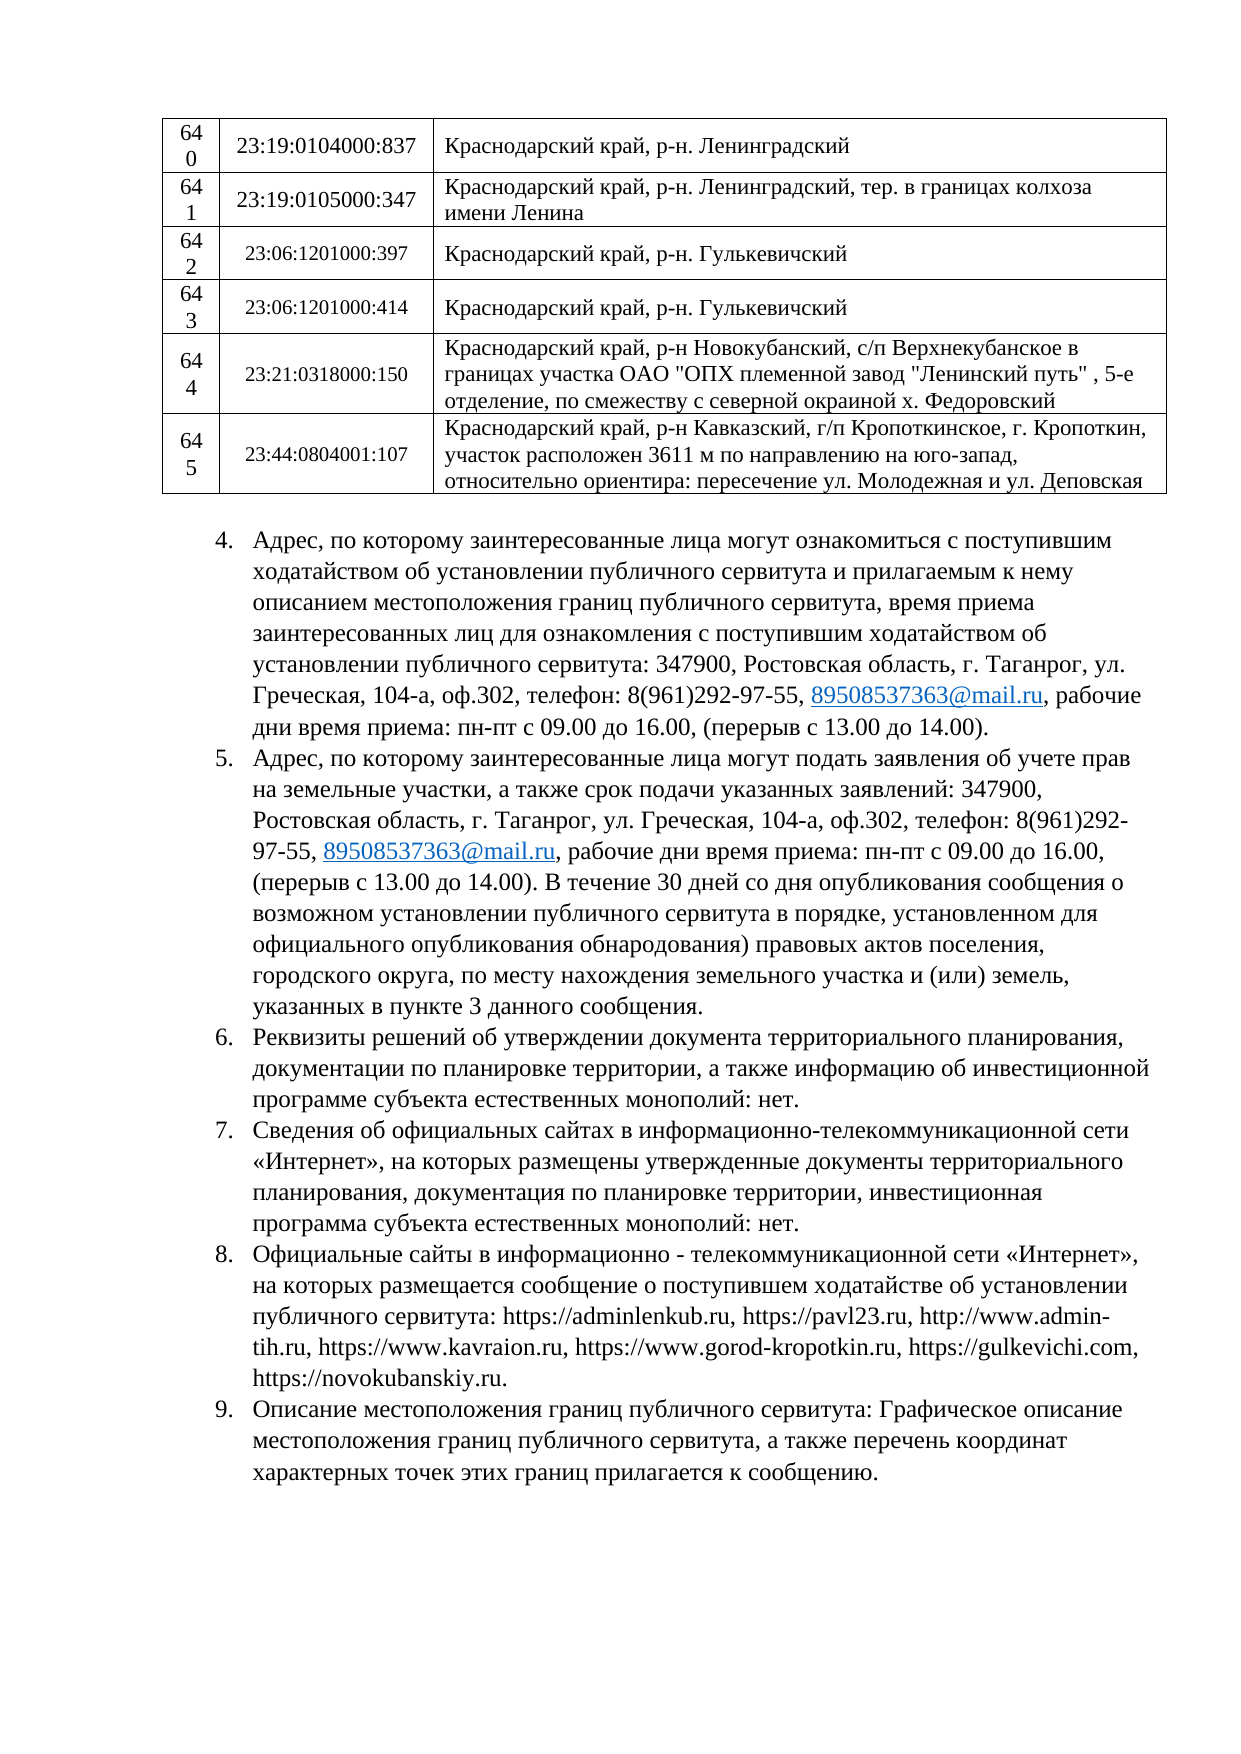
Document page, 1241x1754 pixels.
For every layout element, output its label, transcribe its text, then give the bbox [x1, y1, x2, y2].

list Адрес, по которому заинтересованные лица могут подать заявления об учете прав на земельные участки, а также срок подачи указанных заявлений: 347900, Ростовская область, г. Таганрог, ул. Греческая, 104-а, оф.302, телефон: 8(961)292-97-55, 89508537363@mail.ru, рабочие дни время приема: пн-пт с 09.00 до 16.00, (перерыв с 13.00 до 14.00). В течение 30 дней со дня опубликования сообщения о возможном установлении публичного сервитута в порядке, установленном для официального опубликования обнародования) правовых актов поселения, городского округа, по месту нахождения земельного участка и (или) земель, указанных в пункте 3 данного сообщения. [215, 743, 1152, 1020]
list Сведения об официальных сайтах в информационно-телекоммуникационной сети «Интернет», на которых размещены утвержденные документы территориального планирования, документация по планировке территории, инвестиционная программа субъекта естественных монополий: нет. [215, 1115, 1152, 1237]
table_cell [434, 119, 1166, 172]
table_cell 643 [163, 280, 219, 333]
table_cell 23:06:1201000:414 [220, 280, 433, 333]
table_cell 23:21:0318000:150 [220, 334, 433, 413]
table_cell 642 [163, 227, 219, 279]
table_cell Краснодарский край, р-н. Ленинградский, тер. в границах колхоза имени Ленина [434, 173, 1166, 226]
list Описание местоположения границ публичного сервитута: Графическое описание местоположения границ публичного сервитута, а также перечень координат характерных точек этих границ прилагается к сообщению. [215, 1394, 1152, 1485]
table_cell 23:44:0804001:107 [220, 414, 433, 493]
table_cell 23:06:1201000:397 [220, 227, 433, 279]
table_cell 645 [163, 414, 219, 493]
table_cell 640 [163, 119, 219, 172]
table_cell 641 [163, 173, 219, 226]
table_cell 23:19:0104000:837 [220, 119, 433, 172]
table_cell 644 [163, 334, 219, 413]
table_cell Краснодарский край, р-н. Гулькевичский [434, 227, 1166, 279]
table_cell Краснодарский край, р-н Новокубанский, с/п Верхнекубанское в границах участка ОАО "ОПХ племенной завод "Ленинский путь" , 5-е отделение, по смежеству с северной окраиной х. Федоровский [434, 334, 1166, 413]
table_cell Краснодарский край, р-н. Гулькевичский [434, 280, 1166, 333]
list Реквизиты решений об утверждении документа территориального планирования, документации по планировке территории, а также информацию об инвестиционной программе субъекта естественных монополий: нет. [215, 1022, 1152, 1113]
list Официальные сайты в информационно - телекоммуникационной сети «Интернет», на которых размещается сообщение о поступившем ходатайстве об установлении публичного сервитута: https://adminlenkub.ru, https://pavl23.ru, http://www.admin-tih.ru, https://www.kavraion.ru, https://www.gorod-kropotkin.ru, https://gulkevichi.com, https://novokubanskiy.ru. [215, 1239, 1152, 1392]
list Адрес, по которому заинтересованные лица могут ознакомиться с поступившим ходатайством об установлении публичного сервитута и прилагаемым к нему описанием местоположения границ публичного сервитута, время приема заинтересованных лиц для ознакомления с поступившим ходатайством об установлении публичного сервитута: 347900, Ростовская область, г. Таганрог, ул. Греческая, 104-а, оф.302, телефон: 8(961)292-97-55, 89508537363@mail.ru, рабочие дни время приема: пн-пт с 09.00 до 16.00, (перерыв с 13.00 до 14.00). [215, 525, 1152, 740]
table_cell 23:19:0105000:347 [220, 173, 433, 226]
table_cell Краснодарский край, р-н Кавказский, г/п Кропоткинское, г. Кропоткин, участок расположен 3611 м по направлению на юго-запад, относительно ориентира: пересечение ул. Молодежная и ул. Деповская [434, 414, 1166, 493]
